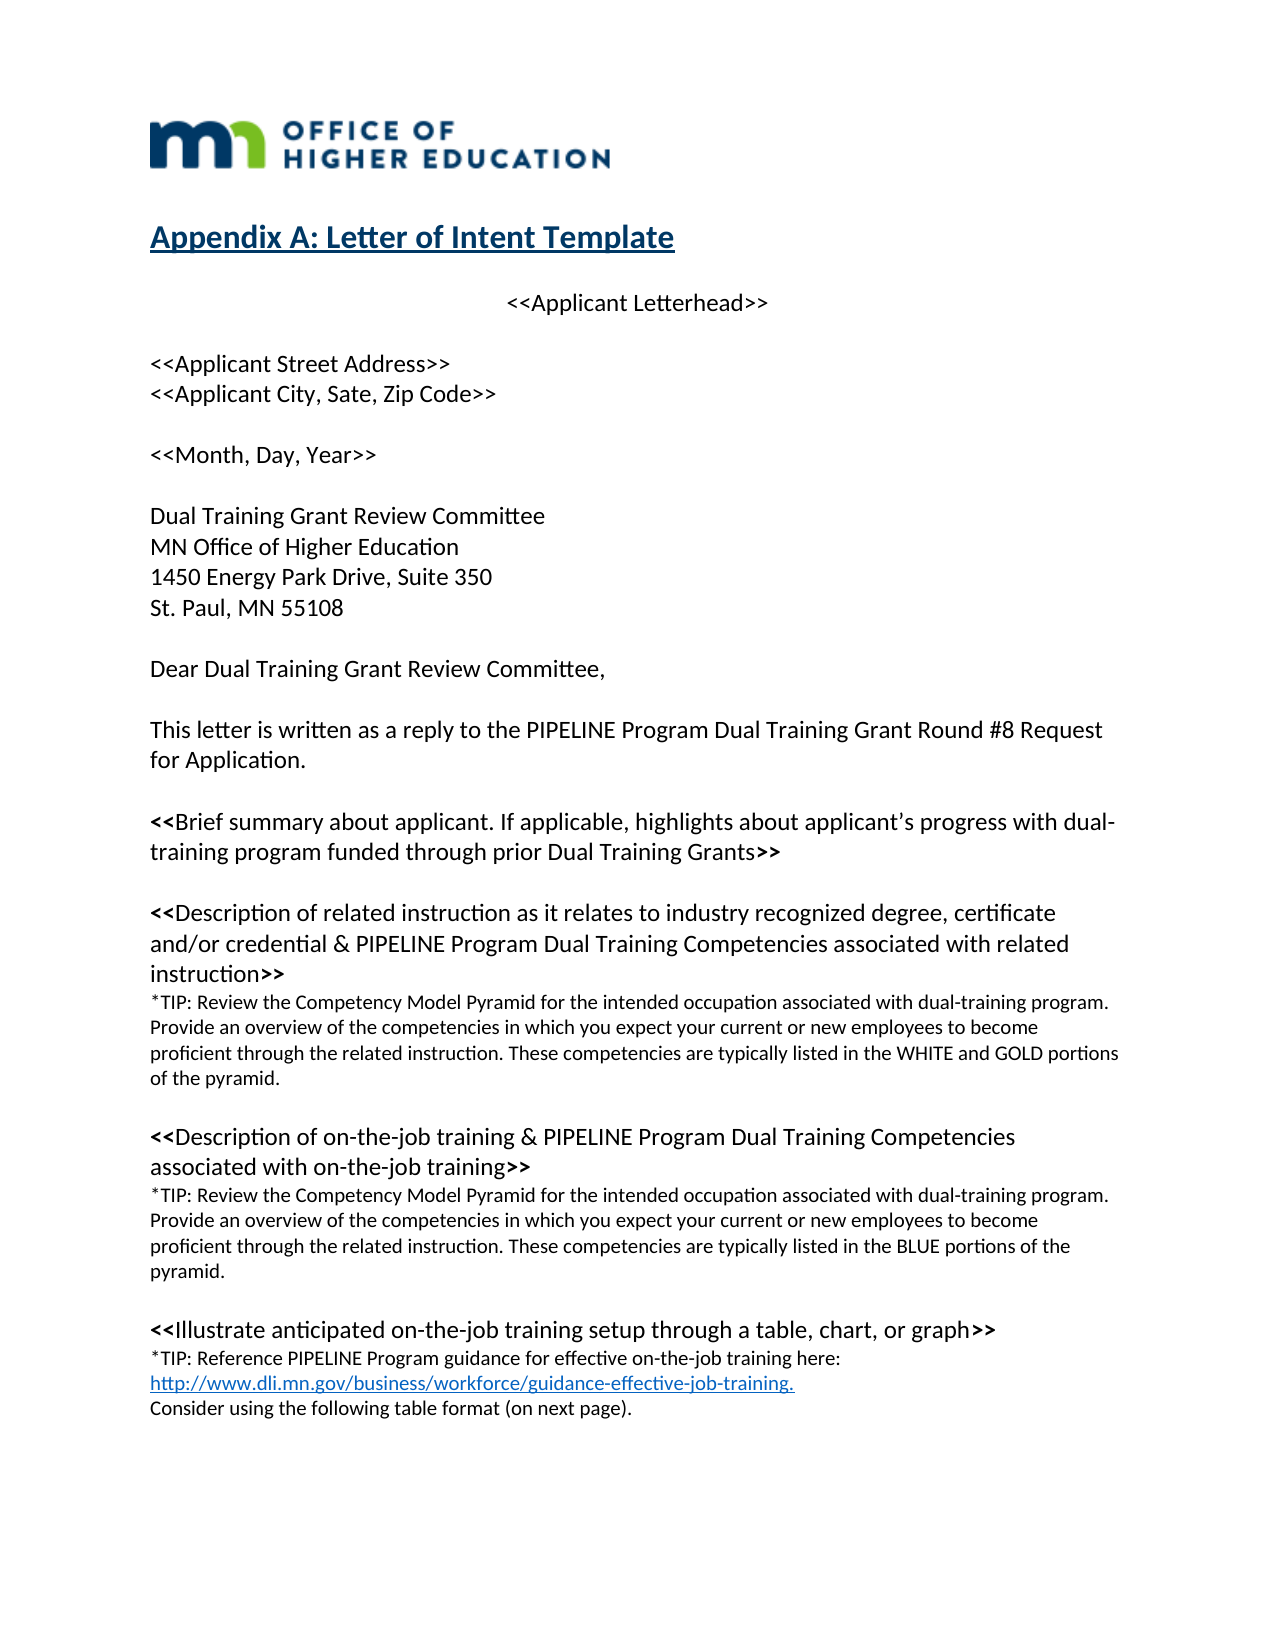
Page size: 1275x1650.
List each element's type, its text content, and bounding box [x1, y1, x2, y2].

text 1450 Energy Park Drive, Suite 350 [150, 562, 1125, 592]
text *TIP: Review the Competency Model Pyramid for the intended occupation associated with dual-training program. Provide an overview of the competencies in which you expect your current or new employees to become proficient through the related instruction. These competencies are typically listed in the BLUE portions of the pyramid. [150, 1182, 1125, 1284]
picture [150, 75, 624, 216]
text Dual Training Grant Review Committee [150, 501, 1125, 531]
text <<Description of related instruction as it relates to industry recognized degree, certificate and/or credential & PIPELINE Program Dual Training Competencies associated with related instruction>> [150, 897, 1125, 989]
text MN Office of Higher Education [150, 531, 1125, 562]
text <<Applicant Street Address>> [150, 348, 1125, 378]
text <<Applicant City, Sate, Zip Code>> [150, 378, 1125, 409]
text *TIP: Reference PIPELINE Program guidance for effective on-the-job training here: http://www.dli.mn.gov/business/workforce/guidance-effective-job-training. [150, 1345, 1125, 1396]
text <<Applicant Letterhead>> [150, 287, 1125, 317]
subtitle Appendix A: Letter of Intent Template [150, 216, 1125, 256]
text <<Month, Day, Year>> [150, 439, 1125, 470]
text <<Illustrate anticipated on-the-job training setup through a table, chart, or graph>> [150, 1314, 1125, 1345]
text Dear Dual Training Grant Review Committee, [150, 653, 1125, 684]
text <<Brief summary about applicant. If applicable, highlights about applicant’s progress with dual-training program funded through prior Dual Training Grants>> [150, 806, 1125, 867]
text <<Description of on-the-job training & PIPELINE Program Dual Training Competencies associated with on-the-job training>> [150, 1121, 1125, 1182]
text *TIP: Review the Competency Model Pyramid for the intended occupation associated with dual-training program. Provide an overview of the competencies in which you expect your current or new employees to become proficient through the related instruction. These competencies are typically listed in the WHITE and GOLD portions of the pyramid. [150, 989, 1125, 1091]
text Consider using the following table format (on next page). [150, 1396, 1125, 1421]
text This letter is written as a reply to the PIPELINE Program Dual Training Grant Round #8 Request for Application. [150, 714, 1125, 775]
text St. Paul, MN 55108 [150, 592, 1125, 623]
